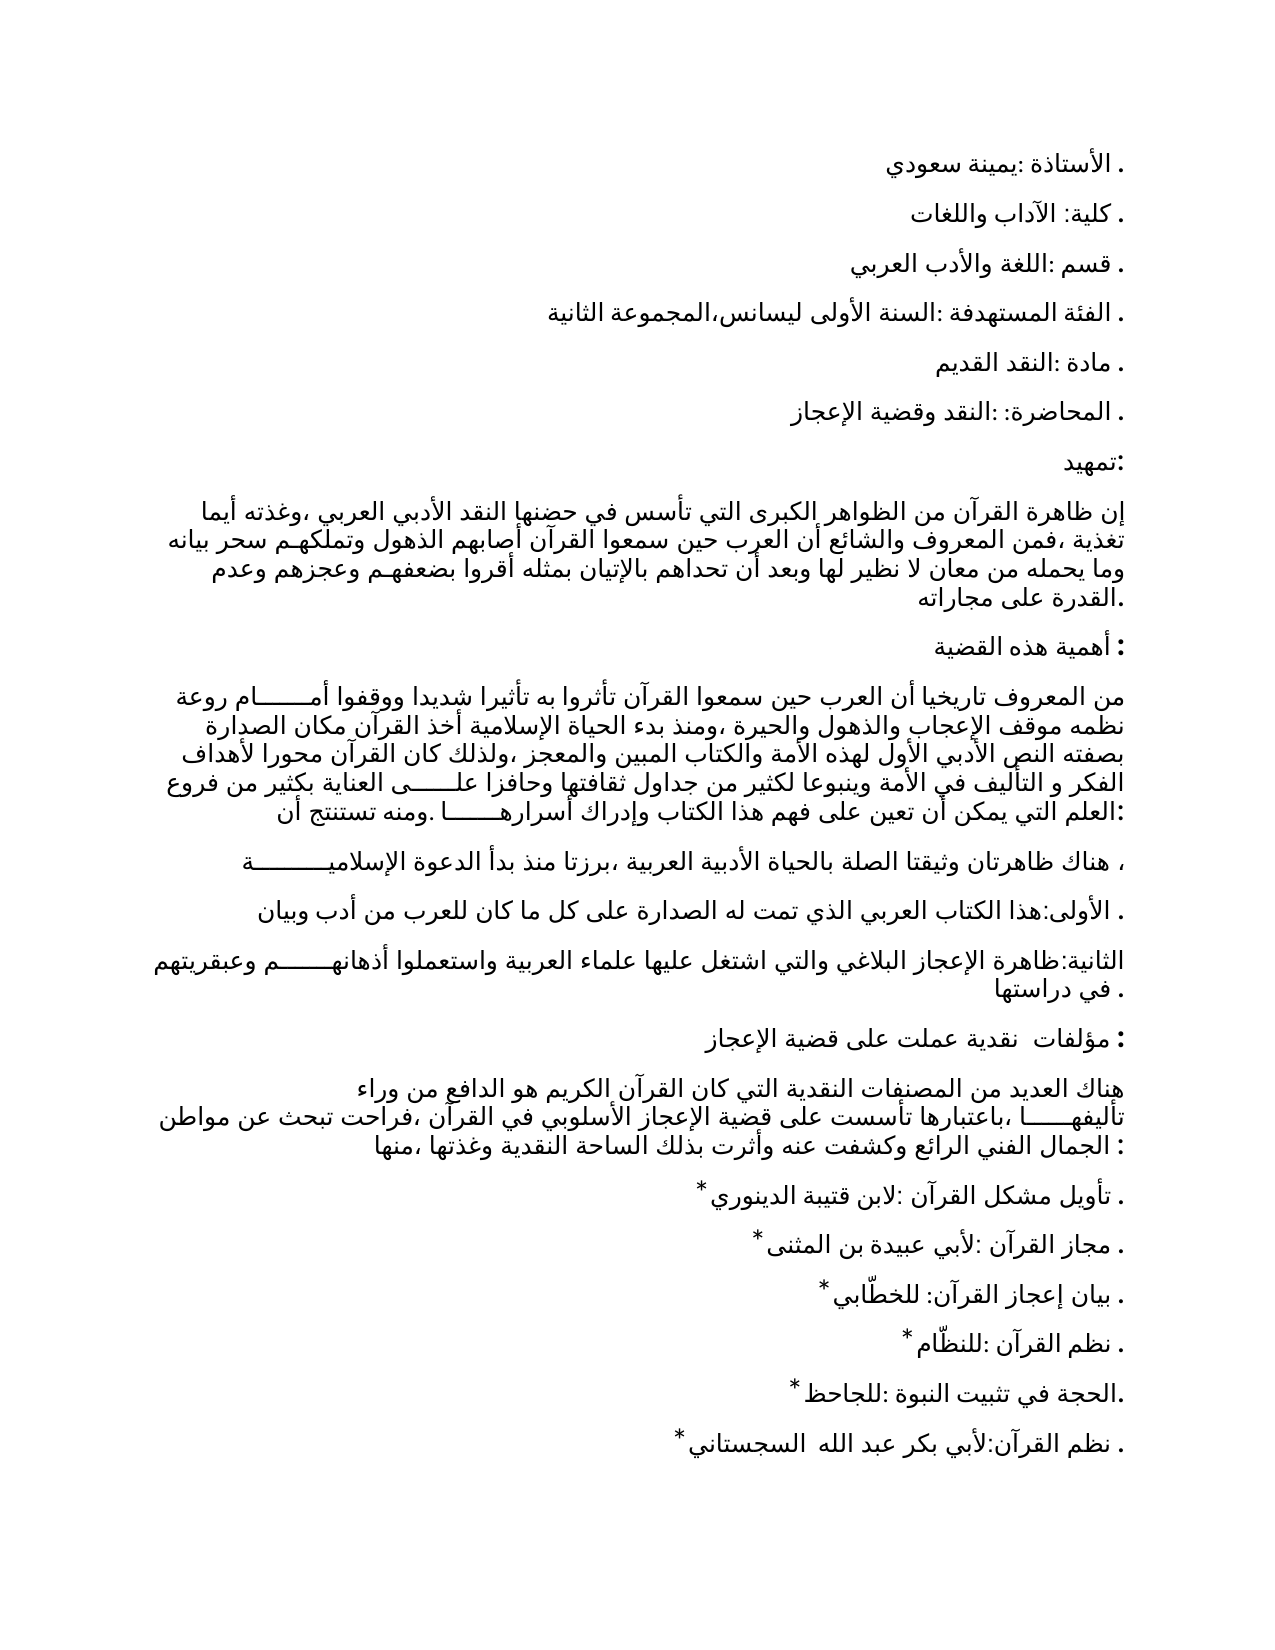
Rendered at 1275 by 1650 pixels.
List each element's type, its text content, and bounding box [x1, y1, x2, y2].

text كلية: الآداب واللغات . [150, 199, 1125, 228]
text *مجاز القرآن :لأبي عبيدة بن المثنى . [150, 1231, 1125, 1259]
text الأستاذة :يمينة سعودي . [150, 150, 1125, 179]
text الثانية:ظاهرة الإعجاز البلاغي والتي اشتغل عليها علماء العربية واستعملوا أذهانهـــــــم وعبقريتهم في دراستها . [150, 946, 1125, 1004]
text الأولى:هذا الكتاب العربي الذي تمت له الصدارة على كل ما كان للعرب من أدب وبيان . [150, 897, 1125, 925]
text المحاضرة: :النقد وقضية الإعجاز . [150, 398, 1125, 427]
text *الحجة في تثبيت النبوة :للجاحظ. [150, 1379, 1125, 1408]
text أهمية هذه القضية : [150, 633, 1125, 662]
text مؤلفات نقدية عملت على قضية الإعجاز : [150, 1024, 1125, 1053]
text *بيان إعجاز القرآن: للخطّابي . [150, 1280, 1125, 1309]
text مادة :النقد القديم . [150, 348, 1125, 377]
text من المعروف تاريخيا أن العرب حين سمعوا القرآن تأثروا به تأثيرا شديدا ووقفوا أمـــــــام روعة نظمه موقف الإعجاب والذهول والحيرة ،ومنذ بدء الحياة الإسلامية أخذ القرآن مكان الصدارة بصفته النص الأدبي الأول لهذه الأمة والكتاب المبين والمعجز ،ولذلك كان القرآن محورا لأهداف الفكر و التأليف في الأمة وينبوعا لكثير من جداول ثقافتها وحافزا علــــــى العناية بكثير من فروع العلم التي يمكن أن تعين على فهم هذا الكتاب وإدراك أسرارهـــــــا .ومنه تستنتج أن: [150, 682, 1125, 826]
text *تأويل مشكل القرآن :لابن قتيبة الدينوري . [150, 1181, 1125, 1210]
text هناك ظاهرتان وثيقتا الصلة بالحياة الأدبية العربية ،برزتا منذ بدأ الدعوة الإسلاميــــــــــة ، [150, 847, 1125, 876]
text *نظم القرآن :للنظّام . [150, 1330, 1125, 1359]
text تمهيد: [150, 447, 1125, 476]
text إن ظاهرة القرآن من الظواهر الكبرى التي تأسس في حضنها النقد الأدبي العربي ،وغذته أيما تغذية ،فمن المعروف والشائع أن العرب حين سمعوا القرآن أصابهم الذهول وتملكهـم سحر بيانه وما يحمله من معان لا نظير لها وبعد أن تحداهم بالإتيان بمثله أقروا بضعفهـم وعجزهم وعدم القدرة على مجاراته. [150, 497, 1125, 612]
text قسم :اللغة والأدب العربي . [150, 249, 1125, 278]
text هناك العديد من المصنفات النقدية التي كان القرآن الكريم هو الدافع من وراء تأليفهــــــا ،باعتبارها تأسست على قضية الإعجاز الأسلوبي في القرآن ،فراحت تبحث عن مواطن الجمال الفني الرائع وكشفت عنه وأثرت بذلك الساحة النقدية وغذتها ،منها : [150, 1074, 1125, 1160]
text الفئة المستهدفة :السنة الأولى ليسانس،المجموعة الثانية . [150, 299, 1125, 327]
text *نظم القرآن:لأبي بكر عبد الله السجستاني . [150, 1429, 1125, 1458]
